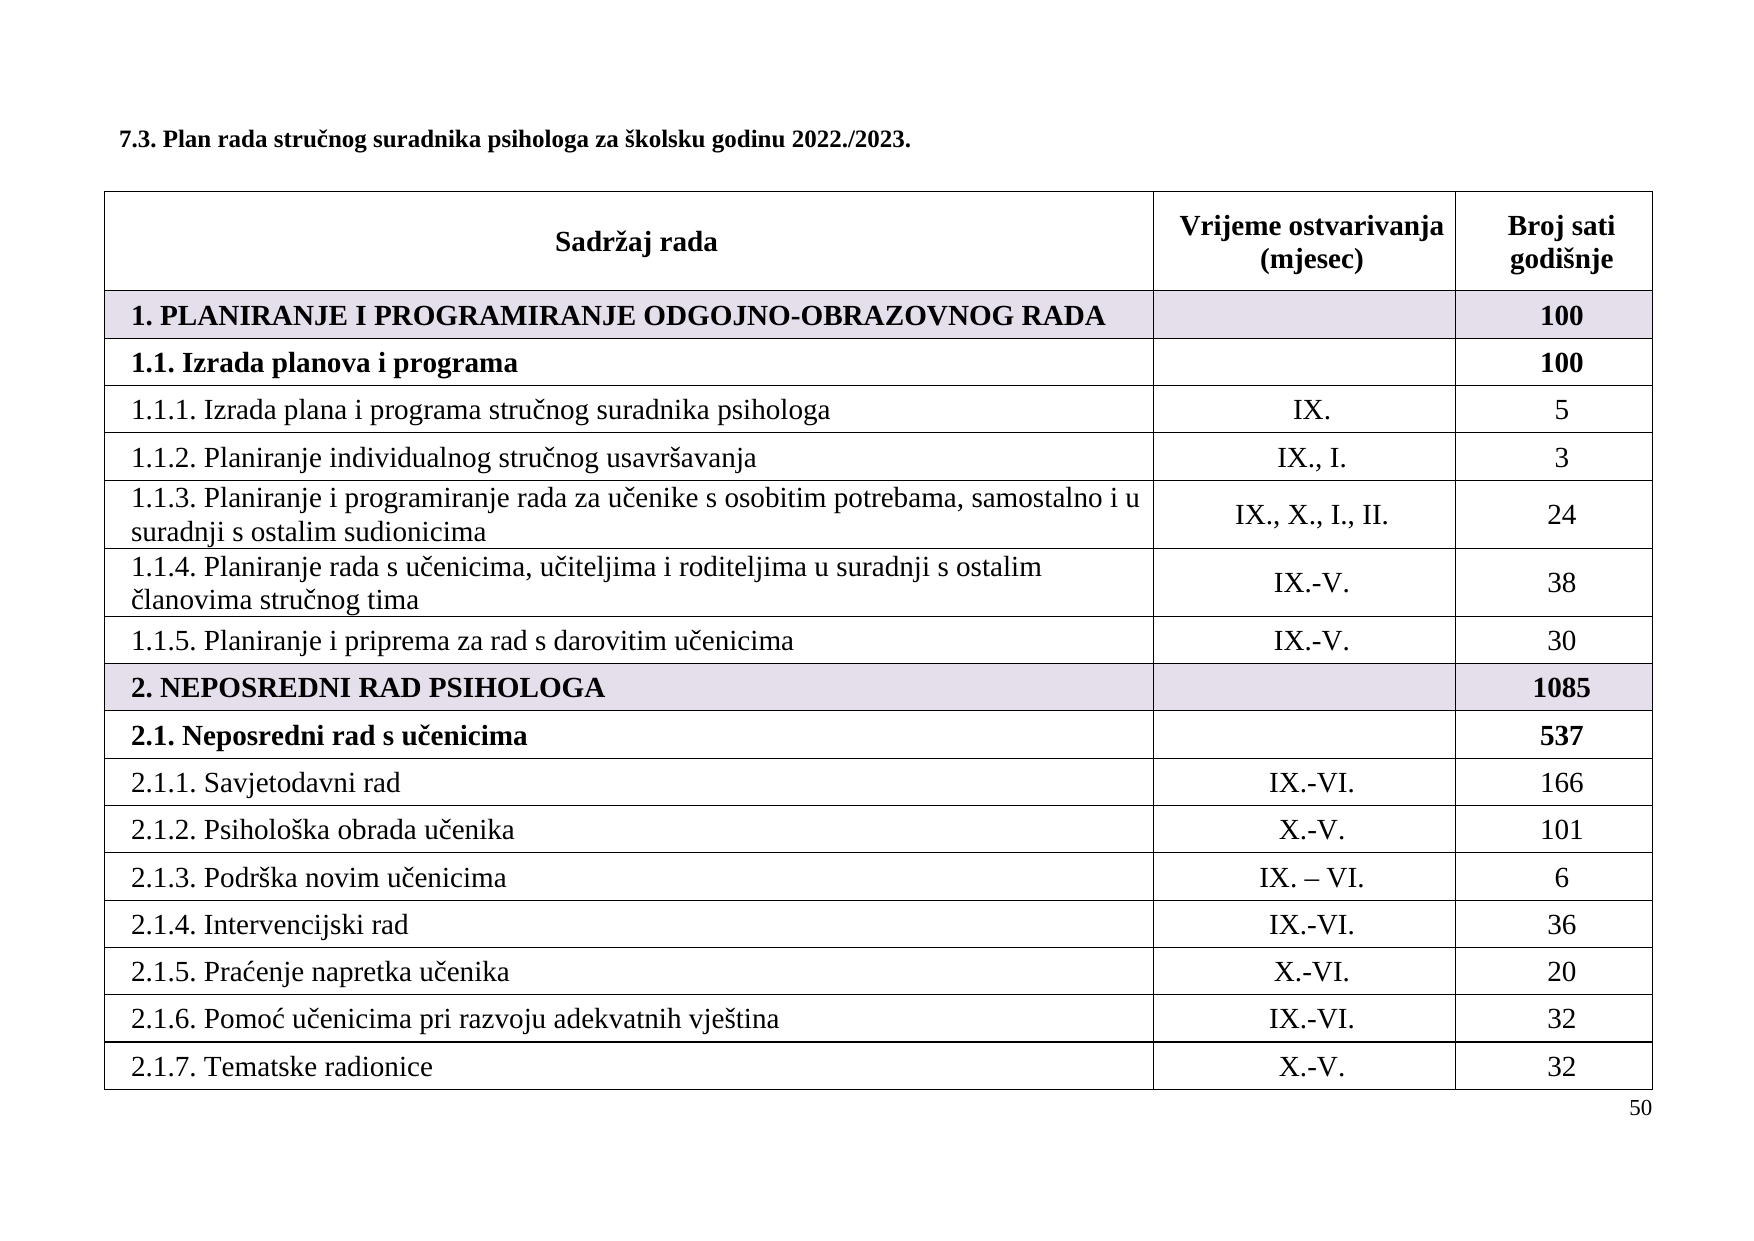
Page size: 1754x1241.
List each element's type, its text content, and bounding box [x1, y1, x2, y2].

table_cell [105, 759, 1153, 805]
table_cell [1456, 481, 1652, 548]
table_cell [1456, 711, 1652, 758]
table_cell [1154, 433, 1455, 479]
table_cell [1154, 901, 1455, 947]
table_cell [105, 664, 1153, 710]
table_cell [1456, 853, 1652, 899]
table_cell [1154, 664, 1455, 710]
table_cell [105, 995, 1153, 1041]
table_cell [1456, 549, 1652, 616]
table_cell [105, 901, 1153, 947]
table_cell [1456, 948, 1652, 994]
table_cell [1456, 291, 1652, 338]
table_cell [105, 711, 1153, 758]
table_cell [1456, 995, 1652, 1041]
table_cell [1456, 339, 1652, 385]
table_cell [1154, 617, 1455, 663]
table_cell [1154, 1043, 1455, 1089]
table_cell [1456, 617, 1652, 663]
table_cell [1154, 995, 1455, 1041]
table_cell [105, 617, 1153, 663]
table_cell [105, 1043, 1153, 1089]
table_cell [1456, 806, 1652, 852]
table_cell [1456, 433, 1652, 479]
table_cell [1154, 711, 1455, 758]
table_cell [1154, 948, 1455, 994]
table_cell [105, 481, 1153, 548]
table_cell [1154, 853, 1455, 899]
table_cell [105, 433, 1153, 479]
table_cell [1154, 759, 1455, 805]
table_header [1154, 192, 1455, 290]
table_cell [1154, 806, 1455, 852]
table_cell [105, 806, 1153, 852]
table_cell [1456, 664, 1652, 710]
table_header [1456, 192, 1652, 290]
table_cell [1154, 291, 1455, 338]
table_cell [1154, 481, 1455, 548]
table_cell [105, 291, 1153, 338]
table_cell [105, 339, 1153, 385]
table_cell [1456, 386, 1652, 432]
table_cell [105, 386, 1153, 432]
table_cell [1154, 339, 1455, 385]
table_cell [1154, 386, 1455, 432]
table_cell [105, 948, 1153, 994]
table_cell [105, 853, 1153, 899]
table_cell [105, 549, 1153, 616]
subtitle 7.3. Plan rada stručnog suradnika psihologa za školsku godinu 2022./2023. [119, 124, 1652, 153]
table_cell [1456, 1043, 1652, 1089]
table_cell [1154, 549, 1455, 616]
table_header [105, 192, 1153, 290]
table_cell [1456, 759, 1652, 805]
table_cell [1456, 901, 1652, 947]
